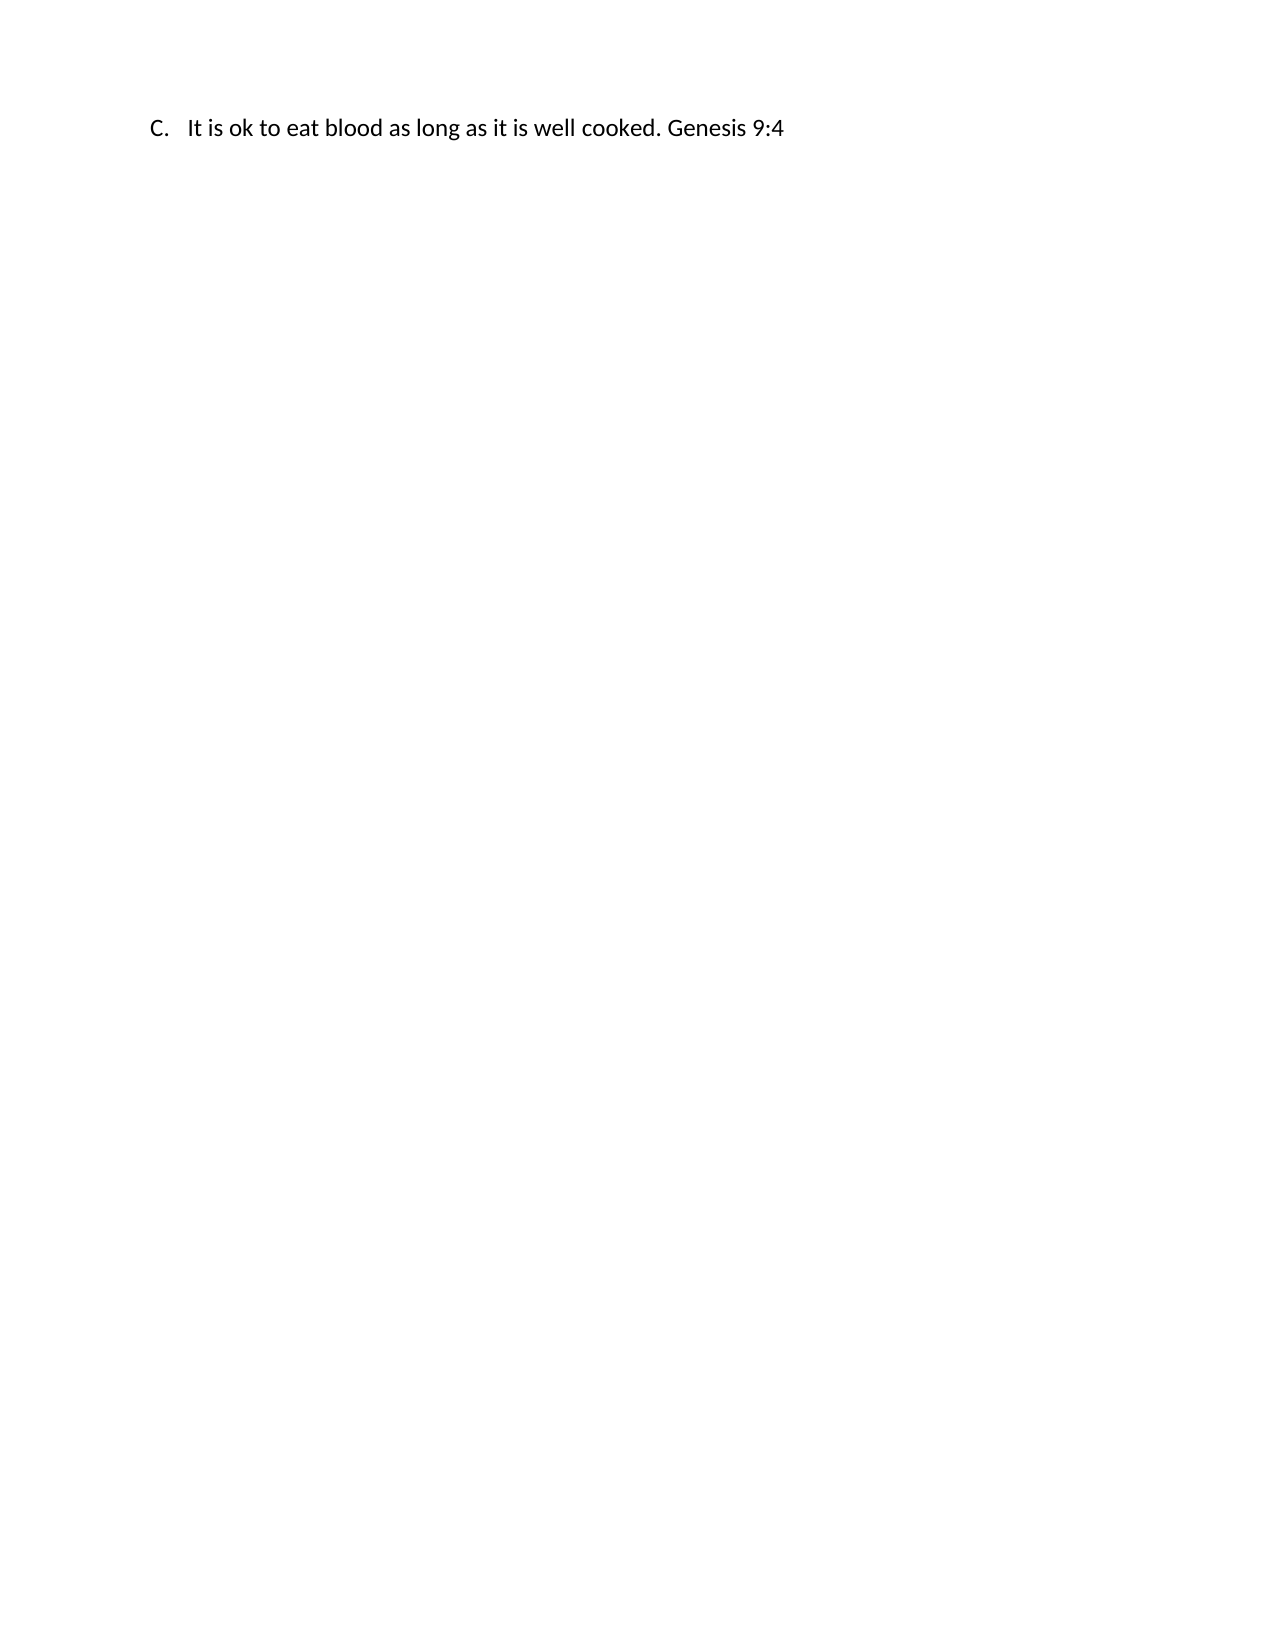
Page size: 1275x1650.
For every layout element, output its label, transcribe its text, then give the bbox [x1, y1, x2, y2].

list It is ok to eat blood as long as it is well cooked. Genesis 9:4 [150, 112, 1125, 143]
